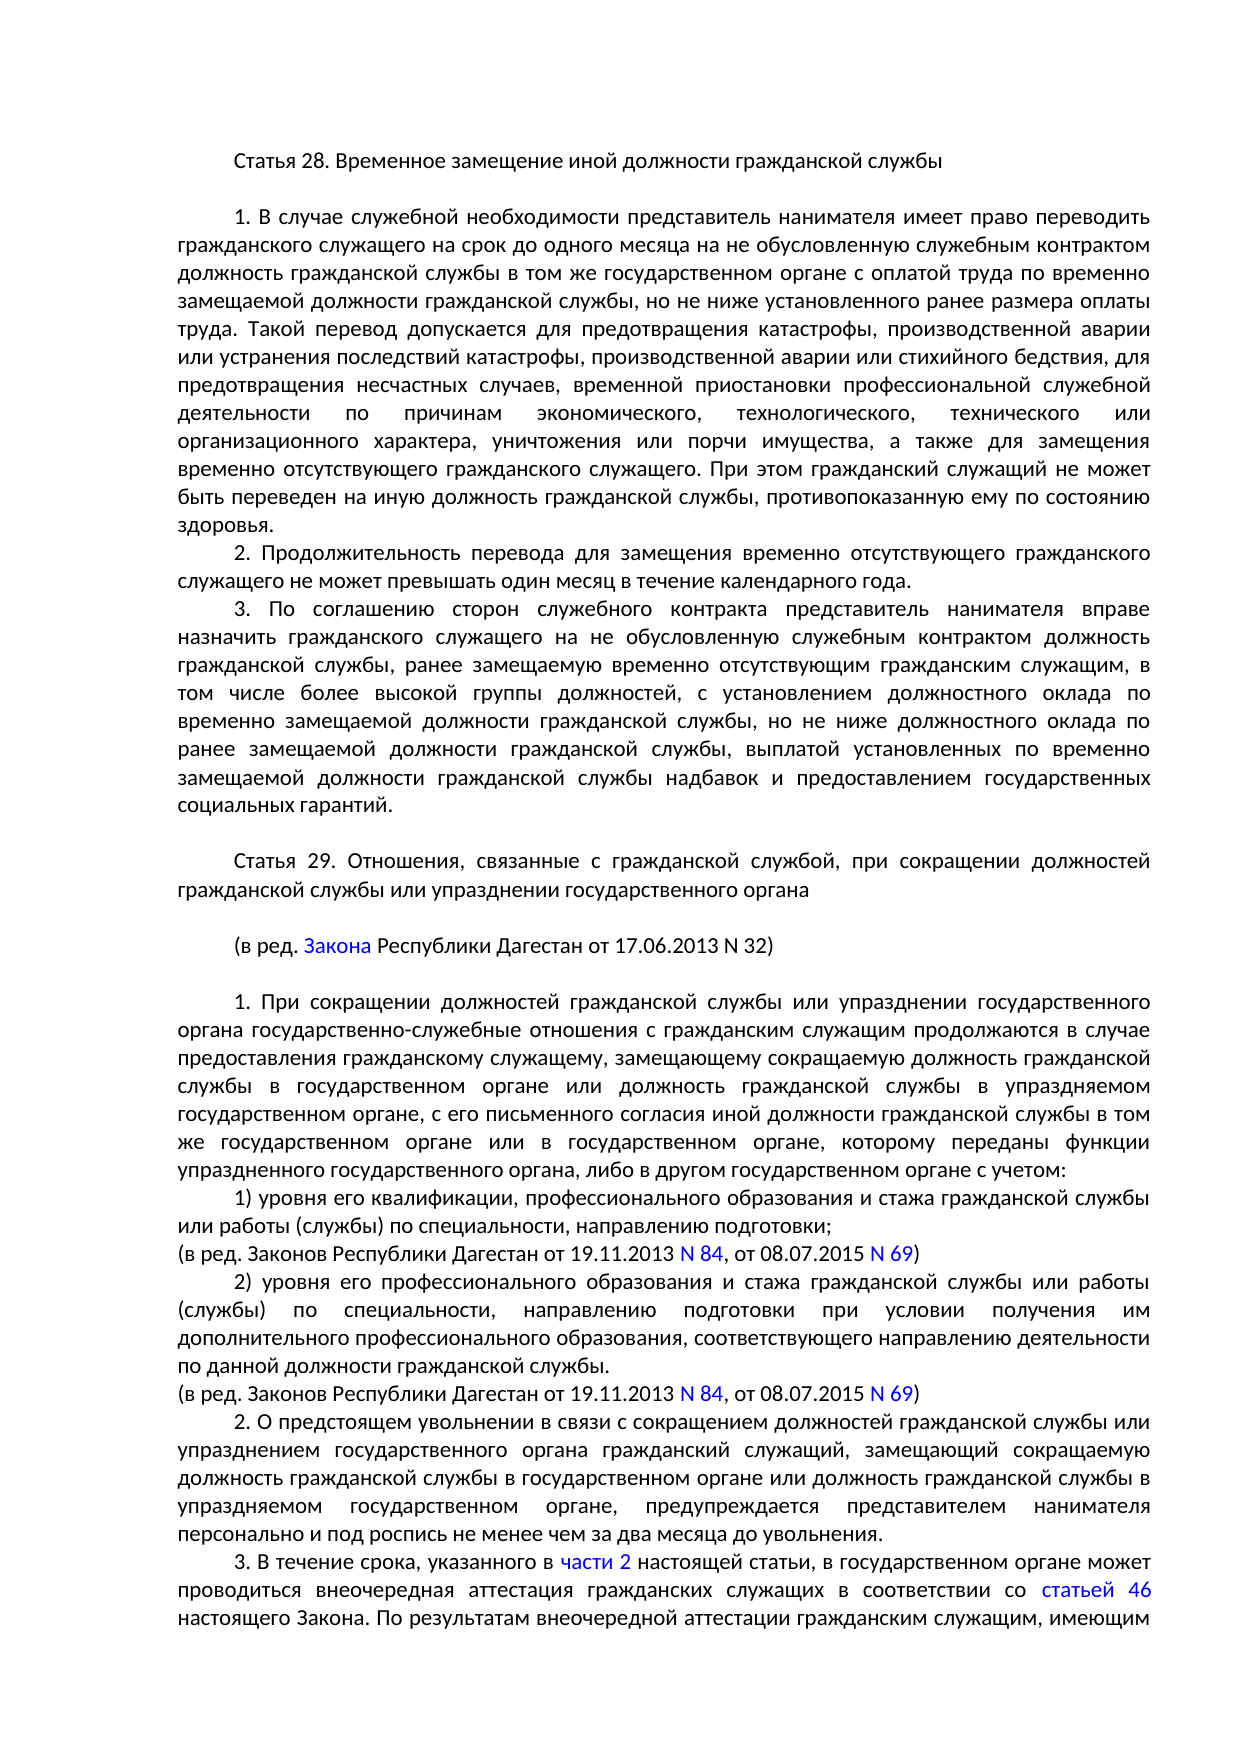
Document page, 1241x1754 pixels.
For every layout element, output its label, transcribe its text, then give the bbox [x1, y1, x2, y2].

text 3. По соглашению сторон служебного контракта представитель нанимателя вправе назначить гражданского служащего на не обусловленную служебным контрактом должность гражданской службы, ранее замещаемую временно отсутствующим гражданским служащим, в том числе более высокой группы должностей, с установлением должностного оклада по временно замещаемой должности гражданской службы, но не ниже должностного оклада по ранее замещаемой должности гражданской службы, выплатой установленных по временно замещаемой должности гражданской службы надбавок и предоставлением государственных социальных гарантий. [177, 594, 1152, 819]
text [177, 1547, 1152, 1631]
text Статья 29. Отношения, связанные с гражданской службой, при сокращении должностей гражданской службы или упразднении государственного органа [177, 847, 1152, 903]
text 2. О предстоящем увольнении в связи с сокращением должностей гражданской службы или упразднением государственного органа гражданский служащий, замещающий сокращаемую должность гражданской службы в государственном органе или должность гражданской службы в упраздняемом государственном органе, предупреждается представителем нанимателя персонально и под роспись не менее чем за два месяца до увольнения. [177, 1407, 1152, 1547]
text Статья 28. Временное замещение иной должности гражданской службы [177, 146, 1152, 174]
text 2) уровня его профессионального образования и стажа гражданской службы или работы (службы) по специальности, направлению подготовки при условии получения им дополнительного профессионального образования, соответствующего направлению деятельности по данной должности гражданской службы. [177, 1267, 1152, 1379]
text 1. При сокращении должностей гражданской службы или упразднении государственного органа государственно-служебные отношения с гражданским служащим продолжаются в случае предоставления гражданскому служащему, замещающему сокращаемую должность гражданской службы в государственном органе или должность гражданской службы в упраздняемом государственном органе, с его письменного согласия иной должности гражданской службы в том же государственном органе или в государственном органе, которому переданы функции упраздненного государственного органа, либо в другом государственном органе с учетом: [177, 987, 1152, 1183]
text 1) уровня его квалификации, профессионального образования и стажа гражданской службы или работы (службы) по специальности, направлению подготовки; [177, 1183, 1152, 1239]
text (в ред. Законов Республики Дагестан от 19.11.2013 N 84, от 08.07.2015 N 69) [177, 1379, 1152, 1407]
text 1. В случае служебной необходимости представитель нанимателя имеет право переводить гражданского служащего на срок до одного месяца на не обусловленную служебным контрактом должность гражданской службы в том же государственном органе с оплатой труда по временно замещаемой должности гражданской службы, но не ниже установленного ранее размера оплаты труда. Такой перевод допускается для предотвращения катастрофы, производственной аварии или устранения последствий катастрофы, производственной аварии или стихийного бедствия, для предотвращения несчастных случаев, временной приостановки профессиональной служебной деятельности по причинам экономического, технологического, технического или организационного характера, уничтожения или порчи имущества, а также для замещения временно отсутствующего гражданского служащего. При этом гражданский служащий не может быть переведен на иную должность гражданской службы, противопоказанную ему по состоянию здоровья. [177, 202, 1152, 538]
text (в ред. Законов Республики Дагестан от 19.11.2013 N 84, от 08.07.2015 N 69) [177, 1239, 1152, 1267]
text (в ред. Закона Республики Дагестан от 17.06.2013 N 32) [177, 931, 1152, 959]
text 2. Продолжительность перевода для замещения временно отсутствующего гражданского служащего не может превышать один месяц в течение календарного года. [177, 538, 1152, 594]
